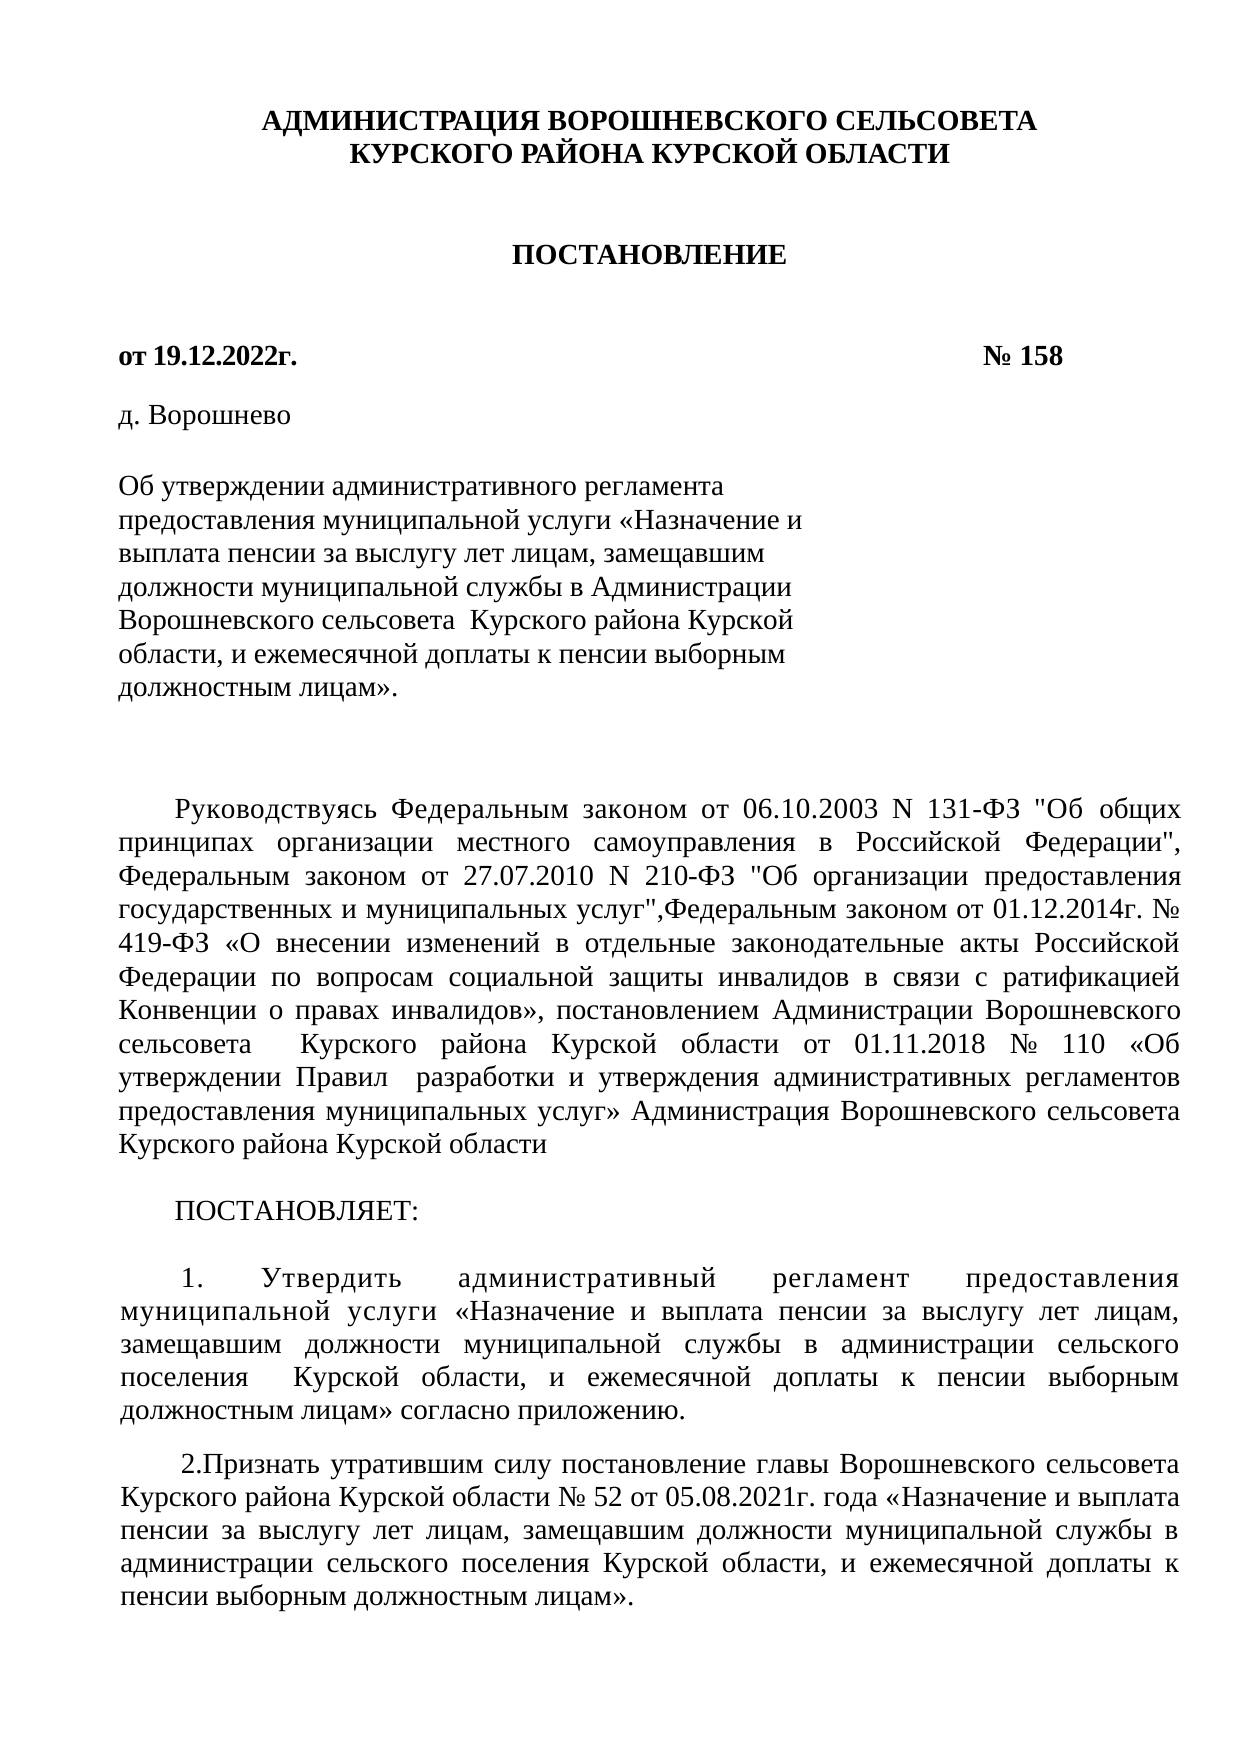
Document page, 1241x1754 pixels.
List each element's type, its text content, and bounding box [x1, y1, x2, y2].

text ПОСТАНОВЛЕНИЕ [118, 237, 1181, 270]
text от 19.12.2022г. № 158 [118, 338, 1181, 371]
text АДМИНИСТРАЦИЯ ВОРОШНЕВСКОГО СЕЛЬСОВЕТА [118, 103, 1181, 136]
text Об утверждении административного регламента предоставления муниципальной услуги «Назначение и выплата пенсии за выслугу лет лицам, замещавшим должности муниципальной службы в Администрации Ворошневского сельсовета Курского района Курской области, и ежемесячной доплаты к пенсии выборным должностным лицам». [118, 469, 857, 703]
text КУРСКОГО РАЙОНА КУРСКОЙ ОБЛАСТИ [118, 136, 1181, 170]
text 2.Признать утратившим силу постановление главы Ворошневского сельсовета Курского района Курской области № 52 от 05.08.2021г. года «Назначение и выплата пенсии за выслугу лет лицам, замещавшим должности муниципальной службы в администрации сельского поселения Курской области, и ежемесячной доплаты к пенсии выборным должностным лицам». [120, 1447, 1180, 1612]
text 1. Утвердить административный регламент предоставления муниципальной услуги «Назначение и выплата пенсии за выслугу лет лицам, замещавшим должности муниципальной службы в администрации сельского поселения Курской области, и ежемесячной доплаты к пенсии выборным должностным лицам» согласно приложению. [120, 1261, 1180, 1426]
text Руководствуясь Федеральным законом от 06.10.2003 N 131-ФЗ "Об общих принципах организации местного самоуправления в Российской Федерации", Федеральным законом от 27.07.2010 N 210-ФЗ "Об организации предоставления государственных и муниципальных услуг",Федеральным законом от 01.12.2014г. № 419-ФЗ «О внесении изменений в отдельные законодательные акты Российской Федерации по вопросам социальной защиты инвалидов в связи с ратификацией Конвенции о правах инвалидов», постановлением Администрации Ворошневского сельсовета Курского района Курской области от 01.11.2018 № 110 «Об утверждении Правил разработки и утверждения административных регламентов предоставления муниципальных услуг» Администрация Ворошневского сельсовета Курского района Курской области [118, 791, 1181, 1160]
text д. Ворошнево [118, 397, 1181, 431]
text ПОСТАНОВЛЯЕТ: [118, 1193, 1181, 1227]
